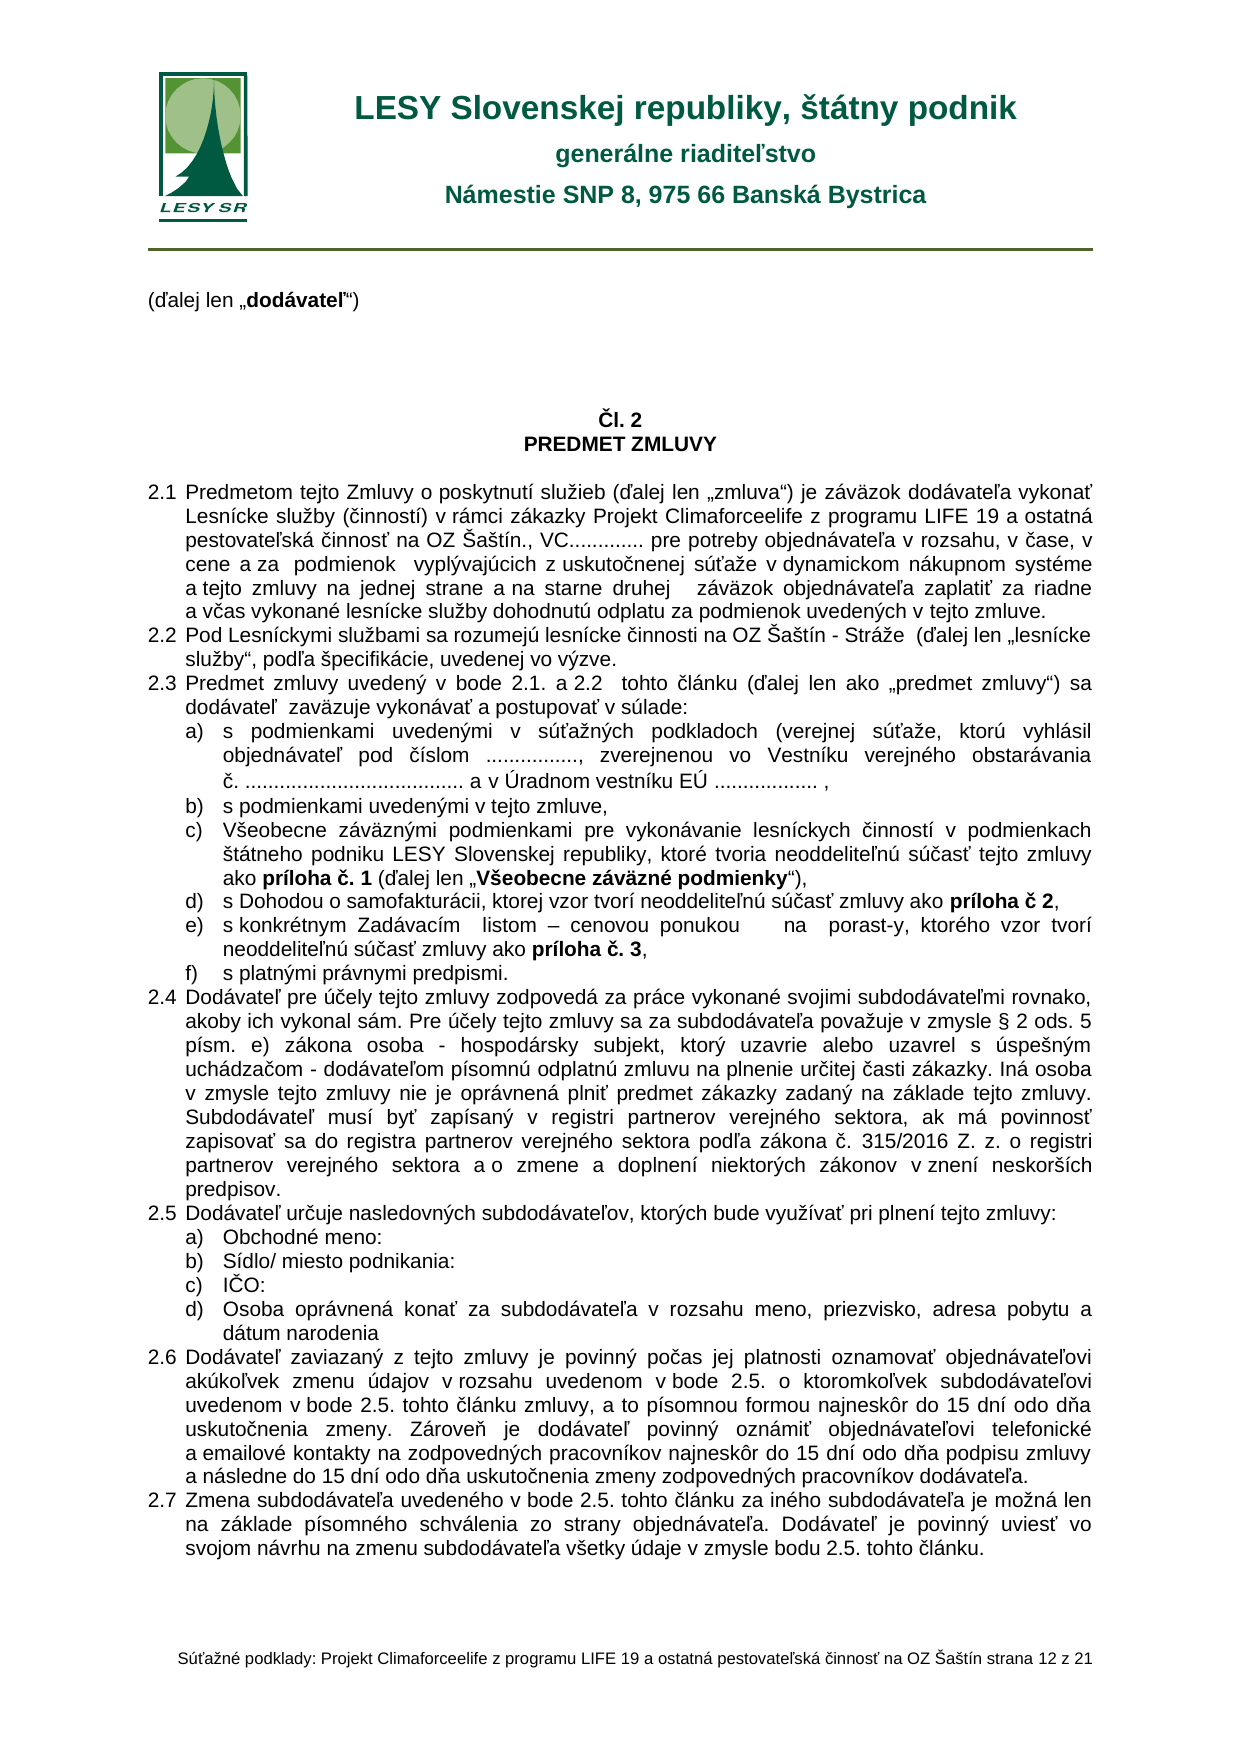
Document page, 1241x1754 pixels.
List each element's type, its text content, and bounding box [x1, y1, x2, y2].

list Dodávateľ pre účely tejto zmluvy zodpovedá za práce vykonané svojimi subdodávateľmi rovnako, akoby ich vykonal sám. Pre účely tejto zmluvy sa za subdodávateľa považuje v zmysle § 2 ods. 5 písm. e) zákona osoba - hospodársky subjekt, ktorý uzavrie alebo uzavrel s úspešným uchádzačom - dodávateľom písomnú odplatnú zmluvu na plnenie určitej časti zákazky. Iná osoba v zmysle tejto zmluvy nie je oprávnená plniť predmet zákazky zadaný na základe tejto zmluvy. Subdodávateľ musí byť zapísaný v registri partnerov verejného sektora, ak má povinnosť zapisovať sa do registra partnerov verejného sektora podľa zákona č. 315/2016 Z. z. o registri partnerov verejného sektora a o zmene a doplnení niektorých zákonov v znení neskorších predpisov. [148, 985, 1093, 1201]
list Obchodné meno: [185, 1225, 1093, 1249]
list Dodávateľ zaviazaný z tejto zmluvy je povinný počas jej platnosti oznamovať objednávateľovi akúkoľvek zmenu údajov v rozsahu uvedenom v bode 2.5. o ktoromkoľvek subdodávateľovi uvedenom v bode 2.5. tohto článku zmluvy, a to písomnou formou najneskôr do 15 dní odo dňa uskutočnenia zmeny. Zároveň je dodávateľ povinný oznámiť objednávateľovi telefonické a emailové kontakty na zodpovedných pracovníkov najneskôr do 15 dní odo dňa podpisu zmluvy a následne do 15 dní odo dňa uskutočnenia zmeny zodpovedných pracovníkov dodávateľa. [148, 1344, 1093, 1488]
list Pod Lesníckymi službami sa rozumejú lesnícke činnosti na OZ Šaštín - Stráže (ďalej len „lesnícke služby“, podľa špecifikácie, uvedenej vo výzve. [148, 623, 1093, 671]
list Všeobecne záväznými podmienkami pre vykonávanie lesníckych činností v podmienkach štátneho podniku LESY Slovenskej republiky, ktoré tvoria neoddeliteľnú súčasť tejto zmluvy ako príloha č. 1 (ďalej len „Všeobecne záväzné podmienky“), [185, 817, 1093, 889]
text PREDMET ZMLUVY [148, 432, 1093, 456]
list s podmienkami uvedenými v súťažných podkladoch (verejnej súťaže, ktorú vyhlásil objednávateľ pod číslom ................, zverejnenou vo Vestníku verejného obstarávania č. ...................................... a v Úradnom vestníku EÚ .................. , [185, 719, 1093, 793]
list IČO: [185, 1273, 1093, 1297]
subtitle Čl. 2 [148, 408, 1093, 432]
list s platnými právnymi predpismi. [185, 961, 1093, 985]
list Sídlo/ miesto podnikania: [185, 1249, 1093, 1273]
list Osoba oprávnená konať za subdodávateľa v rozsahu meno, priezvisko, adresa pobytu a dátum narodenia [185, 1297, 1093, 1344]
list Zmena subdodávateľa uvedeného v bode 2.5. tohto článku za iného subdodávateľa je možná len na základe písomného schválenia zo strany objednávateľa. Dodávateľ je povinný uviesť vo svojom návrhu na zmenu subdodávateľa všetky údaje v zmysle bodu 2.5. tohto článku. [148, 1488, 1093, 1560]
list Dodávateľ určuje nasledovných subdodávateľov, ktorých bude využívať pri plnení tejto zmluvy: [148, 1201, 1093, 1225]
list Predmet zmluvy uvedený v bode 2.1. a 2.2 tohto článku (ďalej len ako „predmet zmluvy“) sa dodávateľ zaväzuje vykonávať a postupovať v súlade: [148, 671, 1093, 719]
text (ďalej len „dodávateľ“) [148, 288, 1093, 312]
list Predmetom tejto Zmluvy o poskytnutí služieb (ďalej len „zmluva“) je záväzok dodávateľa vykonať Lesnícke služby (činností) v rámci zákazky Projekt Climaforceelife z programu LIFE 19 a ostatná pestovateľská činnosť na OZ Šaštín., VC............. pre potreby objednávateľa v rozsahu, v čase, v cene a za podmienok vyplývajúcich z uskutočnenej súťaže v dynamickom nákupnom systéme a tejto zmluvy na jednej strane a na starne druhej záväzok objednávateľa zaplatiť za riadne a včas vykonané lesnícke služby dohodnutú odplatu za podmienok uvedených v tejto zmluve. [148, 479, 1093, 623]
list s konkrétnym Zadávacím listom – cenovou ponukou na porast-y, ktorého vzor tvorí neoddeliteľnú súčasť zmluvy ako príloha č. 3, [185, 913, 1093, 961]
list s podmienkami uvedenými v tejto zmluve, [185, 793, 1093, 817]
list s Dohodou o samofakturácii, ktorej vzor tvorí neoddeliteľnú súčasť zmluvy ako príloha č 2, [185, 889, 1093, 913]
